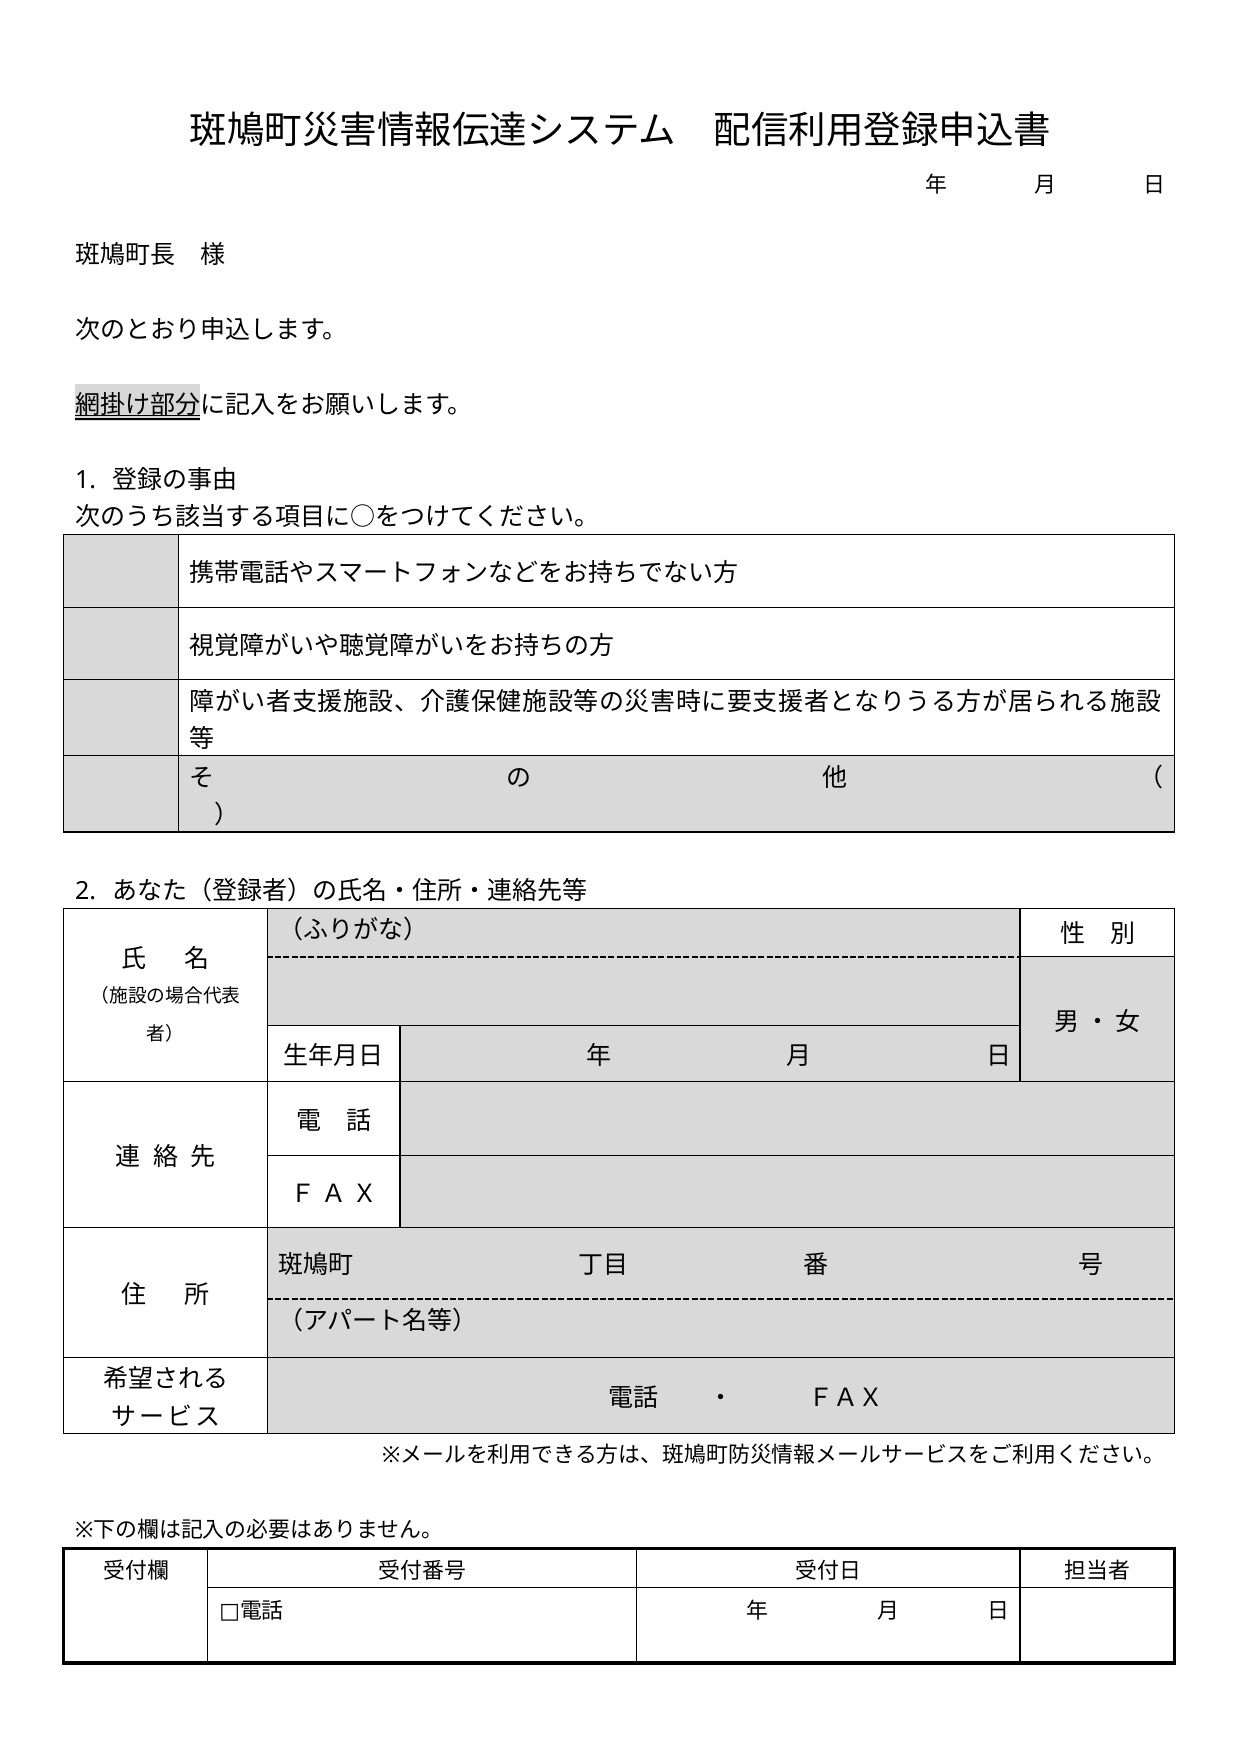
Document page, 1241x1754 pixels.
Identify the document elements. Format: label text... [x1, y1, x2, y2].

text 斑鳩町災害情報伝達システム 配信利用登録申込書 [75, 89, 1165, 164]
table_cell [401, 1082, 1174, 1155]
text ※メールを利用できる方は、斑鳩町防災情報メールサービスをご利用ください。 [75, 1434, 1165, 1472]
table_cell 年 月 日 [637, 1588, 1019, 1661]
table_cell ＦＡＸ [268, 1156, 399, 1227]
table_cell 連絡先 [64, 1082, 267, 1227]
table_cell 斑鳩町 丁目 番 号 [268, 1228, 1174, 1298]
table_header 受付番号 [208, 1550, 636, 1587]
table_header 性別 [1021, 909, 1174, 956]
table_cell 視覚障がいや聴覚障がいをお持ちの方 [179, 608, 1174, 679]
table_header 携帯電話やスマートフォンなどをお持ちでない方 [179, 535, 1174, 607]
list あなた（登録者）の氏名・住所・連絡先等 [75, 870, 1165, 907]
text 次のうち該当する項目に○をつけてください。 [75, 496, 1165, 534]
table_cell [64, 680, 178, 755]
table_cell [64, 608, 178, 679]
table_cell 電話 [268, 1082, 399, 1155]
table_cell 年 月 日 [401, 1026, 1019, 1081]
table_cell （アパート名等） [268, 1298, 1174, 1357]
table_cell [64, 756, 178, 831]
table_cell [401, 1156, 1174, 1227]
table_cell 住所 [64, 1228, 267, 1357]
table_cell 障がい者支援施設、介護保健施設等の災害時に要支援者となりうる方が居られる施設等 [179, 680, 1174, 755]
table_cell その他（ ） [179, 756, 1174, 831]
table_cell [268, 956, 1019, 1025]
text 斑鳩町長 様 [75, 234, 1165, 271]
table_cell [1021, 1588, 1173, 1661]
table_header （ふりがな） [268, 909, 1019, 956]
table_header 受付欄 [65, 1550, 207, 1661]
table_cell 電話 ・ ＦＡＸ [268, 1358, 1174, 1433]
text 網掛け部分に記入をお願いします。 [200, 384, 1165, 421]
table_cell □電話 □ＦＡＸ [208, 1588, 636, 1661]
text 次のとおり申込します。 [75, 309, 1165, 346]
table_header 氏名 （施設の場合代表者） [64, 909, 267, 1081]
table_header [64, 535, 178, 607]
table_cell 生年月日 [268, 1026, 399, 1081]
text 年 月 日 [75, 164, 1165, 202]
table_header 担当者 [1021, 1550, 1173, 1587]
text ※下の欄は記入の必要はありません。 [75, 1509, 1165, 1547]
table_header 受付日 [637, 1550, 1019, 1587]
list 登録の事由 [75, 459, 1165, 496]
table_cell 男 ・ 女 [1021, 957, 1174, 1081]
table_cell 希望される サービス [64, 1358, 267, 1433]
